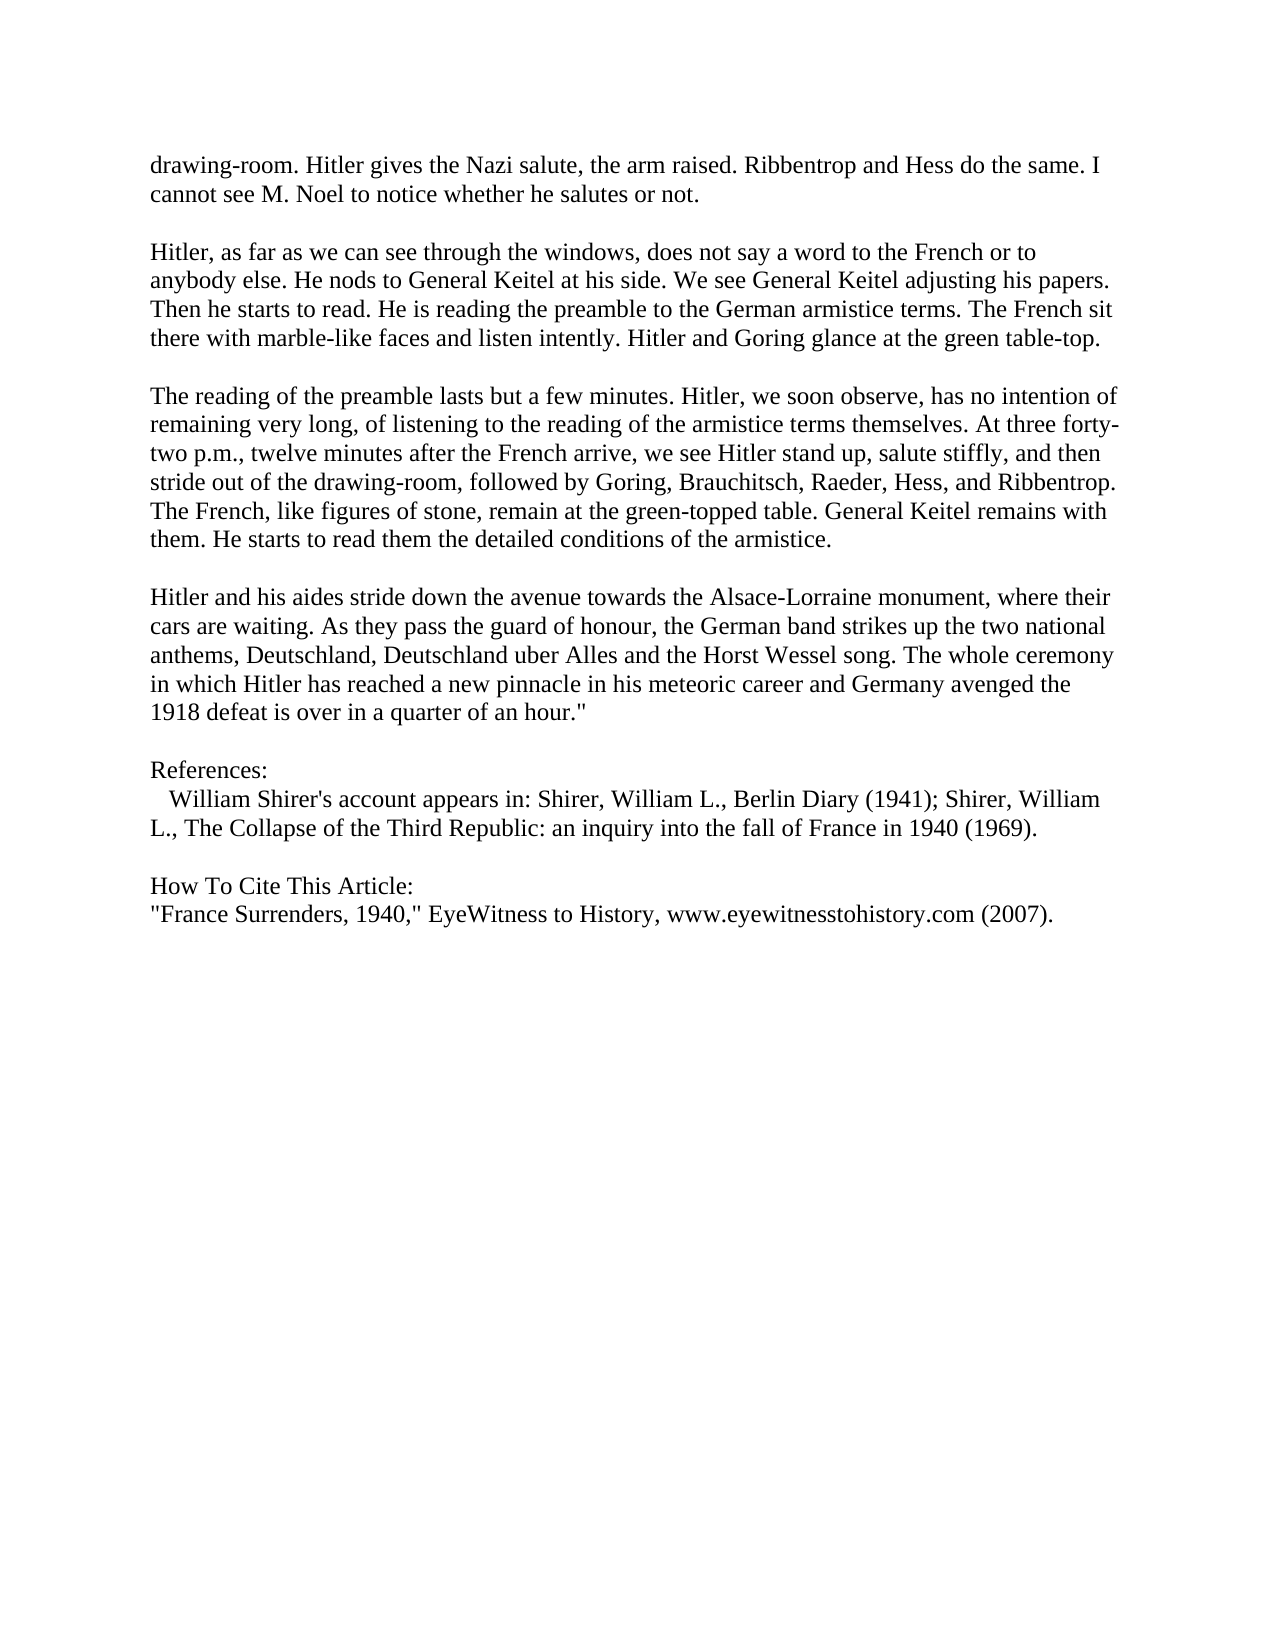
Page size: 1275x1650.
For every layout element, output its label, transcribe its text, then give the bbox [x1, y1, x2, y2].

text References: William Shirer's account appears in: Shirer, William L., Berlin Diary (1941); Shirer, William L., The Collapse of the Third Republic: an inquiry into the fall of France in 1940 (1969). [150, 755, 1125, 842]
text The reading of the preamble lasts but a few minutes. Hitler, we soon observe, has no intention of remaining very long, of listening to the reading of the armistice terms themselves. At three forty-two p.m., twelve minutes after the French arrive, we see Hitler stand up, salute stiffly, and then stride out of the drawing-room, followed by Goring, Brauchitsch, Raeder, Hess, and Ribbentrop. The French, like figures of stone, remain at the green-topped table. General Keitel remains with them. He starts to read them the detailed conditions of the armistice. [150, 381, 1125, 553]
text Hitler, as far as we can see through the windows, does not say a word to the French or to anybody else. He nods to General Keitel at his side. We see General Keitel adjusting his papers. Then he starts to read. He is reading the preamble to the German armistice terms. The French sit there with marble-like faces and listen intently. Hitler and Goring glance at the green table-top. [150, 237, 1125, 352]
text How To Cite This Article: "France Surrenders, 1940," EyeWitness to History, www.eyewitnesstohistory.com (2007). [150, 871, 1125, 928]
text Hitler and his aides stride down the avenue towards the Alsace-Lorraine monument, where their cars are waiting. As they pass the guard of honour, the German band strikes up the two national anthems, Deutschland, Deutschland uber Alles and the Horst Wessel song. The whole ceremony in which Hitler has reached a new pinnacle in his meteoric career and Germany avenged the 1918 defeat is over in a quarter of an hour." [150, 582, 1125, 726]
